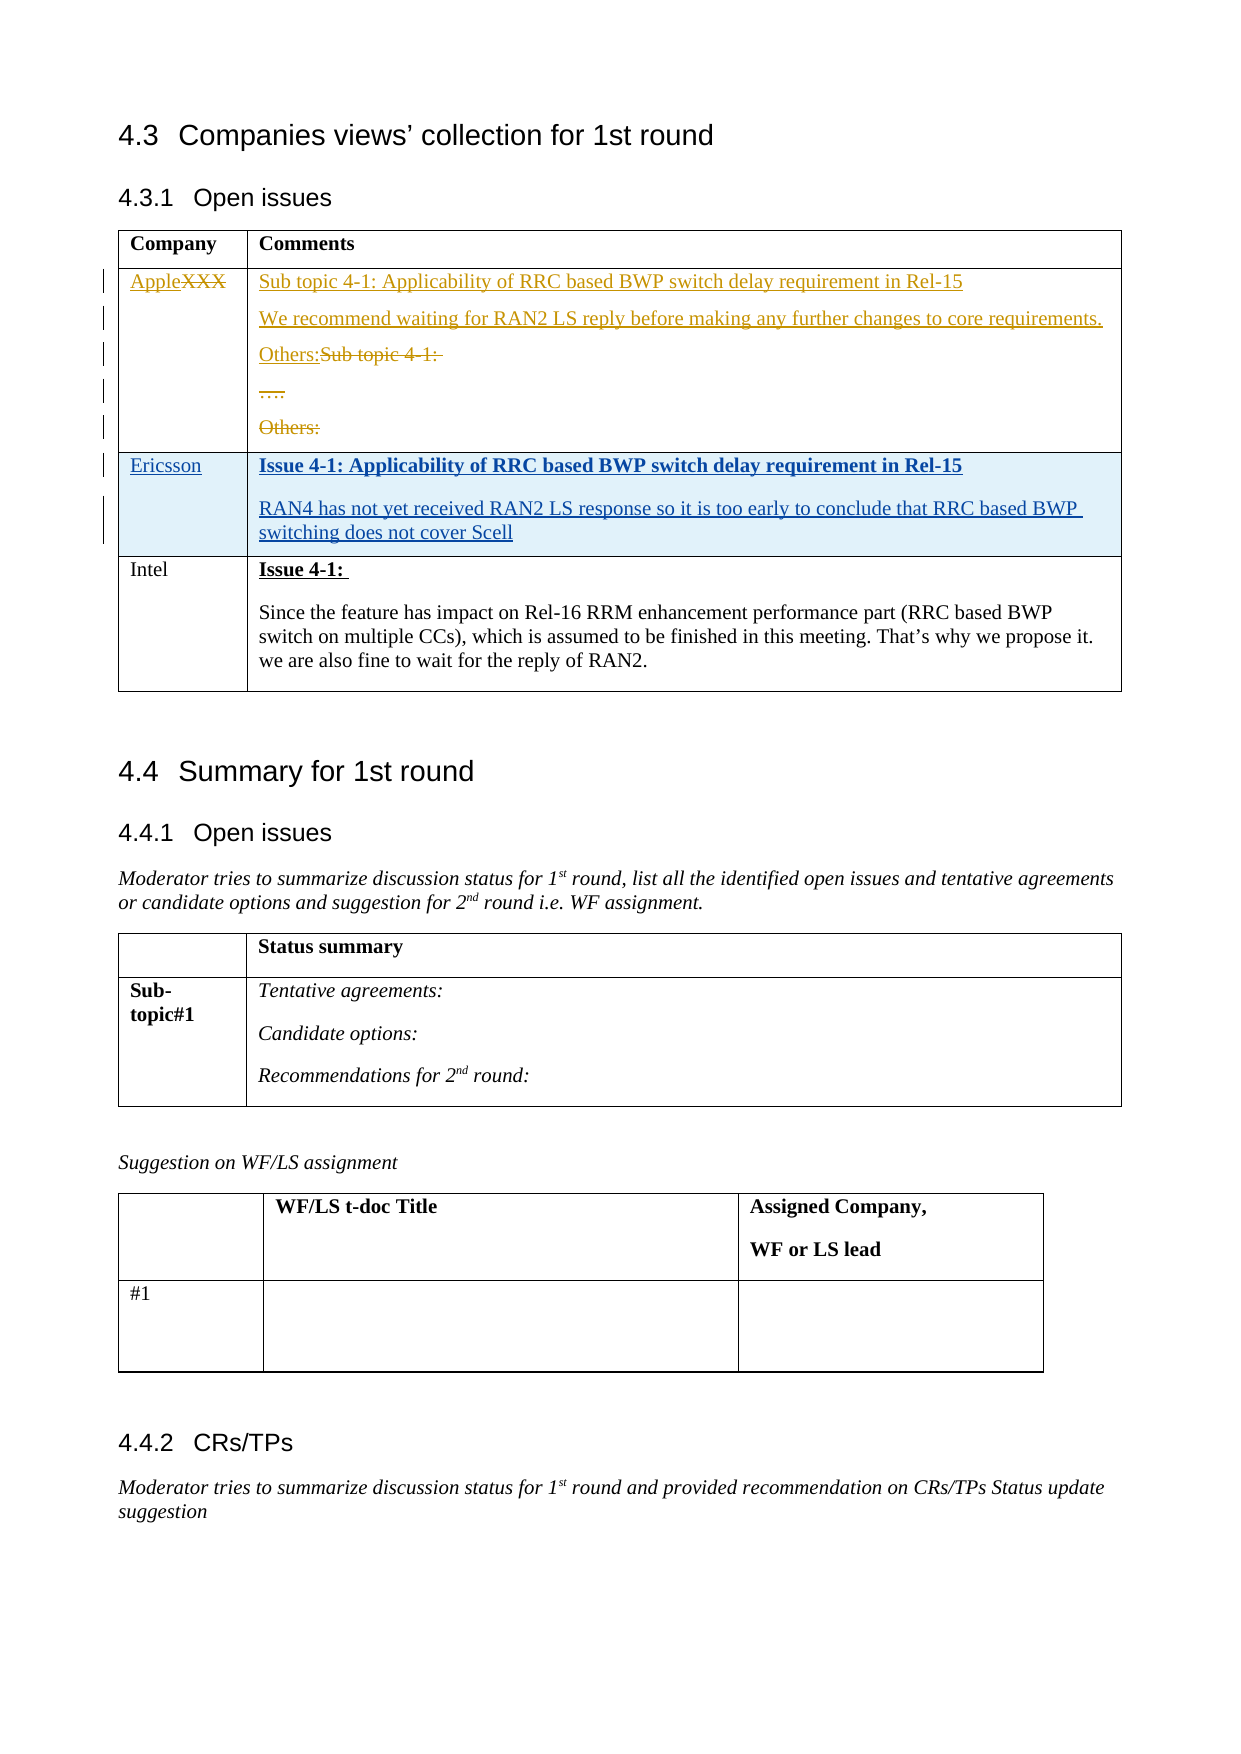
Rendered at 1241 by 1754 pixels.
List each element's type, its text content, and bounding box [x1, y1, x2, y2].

text Moderator tries to summarize discussion status for 1st round, list all the identified open issues and tentative agreements or candidate options and suggestion for 2nd round i.e. WF assignment. [118, 866, 1122, 914]
table_cell [119, 269, 247, 452]
table_header Status summary [247, 934, 1121, 977]
table_cell Sub-topic#1 [119, 978, 246, 1106]
table_cell Intel [119, 557, 247, 691]
table_cell Issue 4-1: Since the feature has impact on Rel-16 RRM enhancement performance part (RRC based BWP switch on multiple CCs), which is assumed to be finished in this meeting. That’s why we propose it. we are also fine to wait for the reply of RAN2. [248, 557, 1121, 691]
subtitle Companies views’ collection for 1st round [118, 118, 1122, 152]
text Suggestion on WF/LS assignment [118, 1150, 1122, 1174]
table_cell #1 [119, 1281, 263, 1371]
table_cell Tentative agreements: Candidate options: Recommendations for 2nd round: [247, 978, 1121, 1106]
table_cell [739, 1281, 1043, 1371]
table_header Assigned Company, WF or LS lead [739, 1194, 1043, 1279]
table_header Company [119, 231, 247, 268]
table_cell [248, 269, 1121, 452]
table_cell [264, 1281, 738, 1371]
subtitle Summary for 1st round [118, 754, 1122, 787]
subtitle Open issues [118, 183, 1122, 212]
subtitle Open issues [118, 818, 1122, 847]
text Moderator tries to summarize discussion status for 1st round and provided recommendation on CRs/TPs Status update suggestion [118, 1475, 1122, 1523]
table_header WF/LS t-doc Title [264, 1194, 738, 1279]
subtitle CRs/TPs [118, 1428, 1122, 1457]
table_header [119, 1194, 263, 1279]
table_header [119, 934, 246, 977]
table_header Comments [248, 231, 1121, 268]
